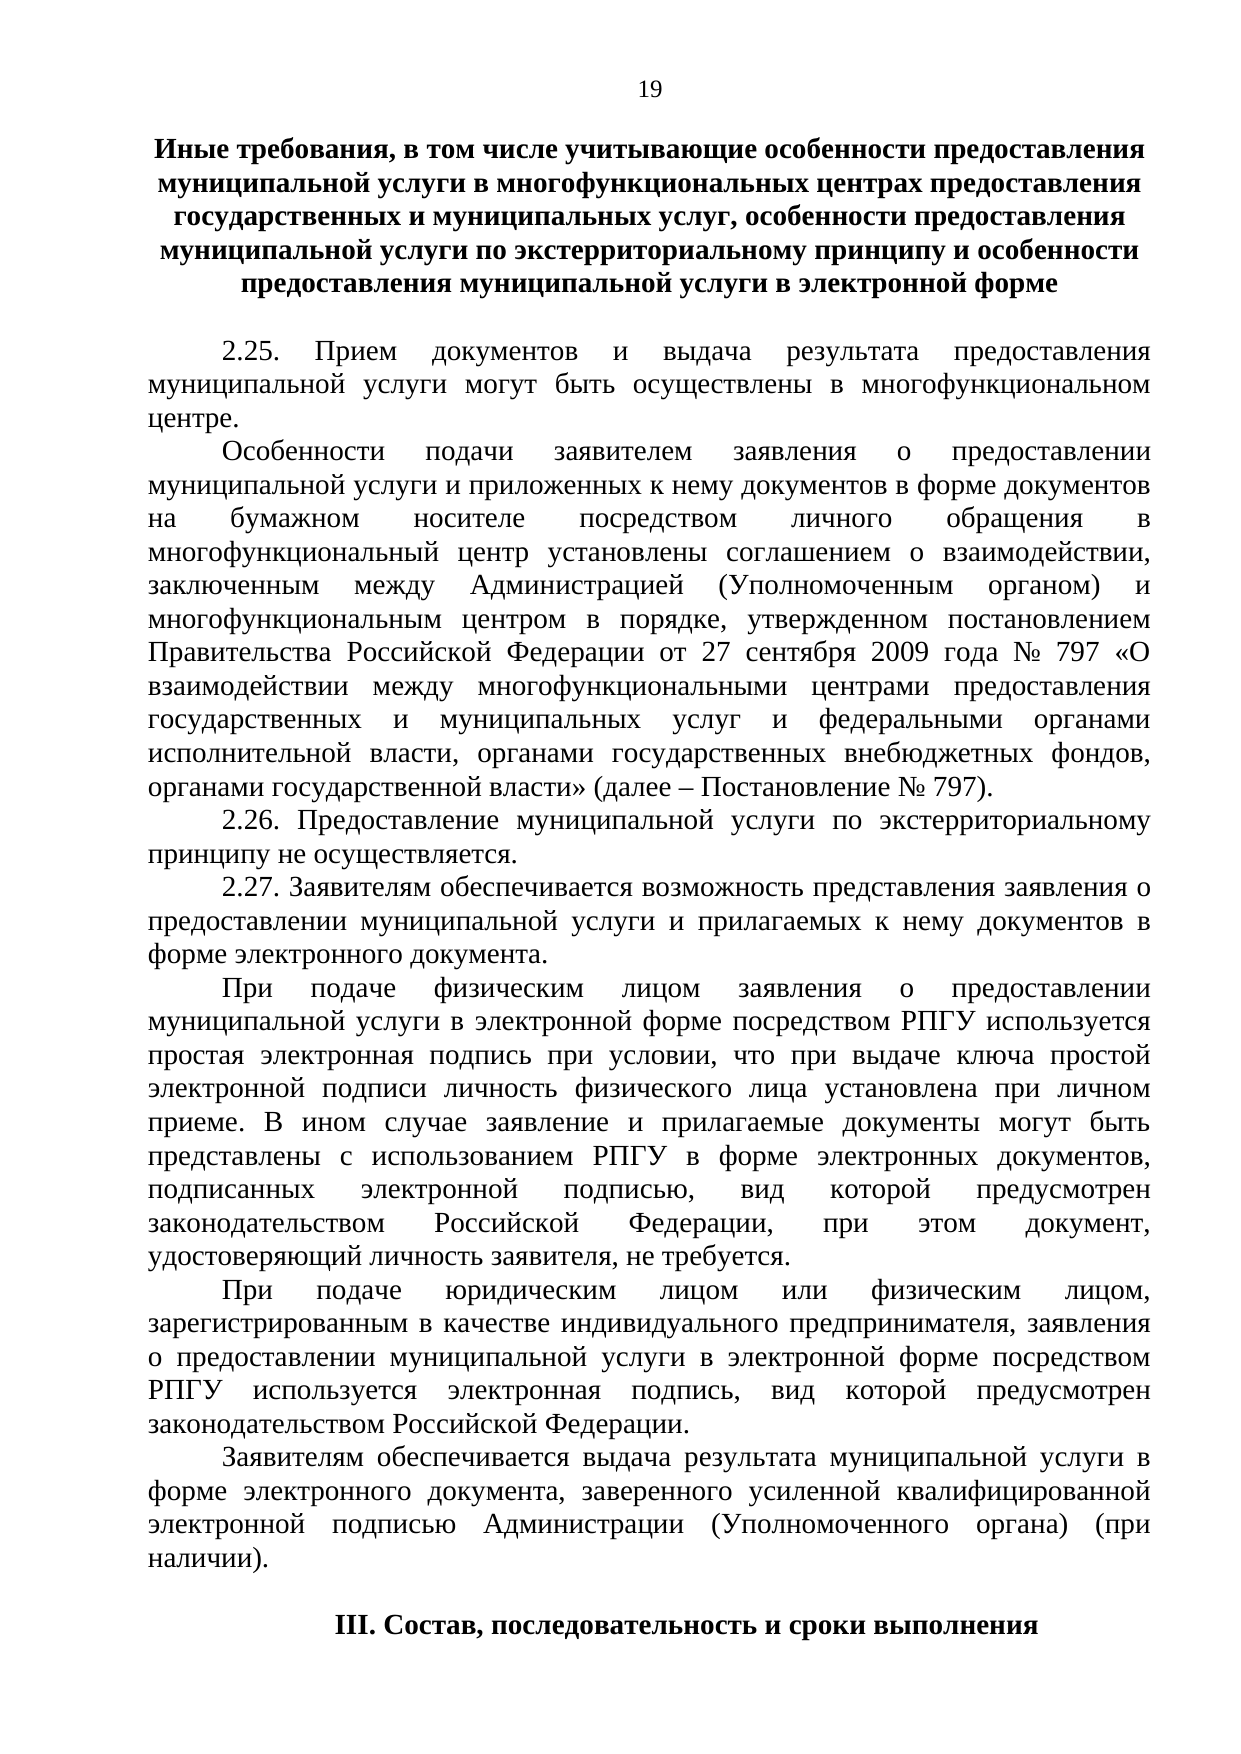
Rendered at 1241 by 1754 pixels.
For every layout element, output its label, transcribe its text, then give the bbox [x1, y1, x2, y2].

text Иные требования, в том числе учитывающие особенности предоставления муниципальной услуги в многофункциональных центрах предоставления государственных и муниципальных услуг, особенности предоставления муниципальной услуги по экстерриториальному принципу и особенности предоставления муниципальной услуги в электронной форме [148, 131, 1152, 299]
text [148, 1607, 1152, 1641]
text При подаче физическим лицом заявления о предоставлении муниципальной услуги в электронной форме посредством РПГУ используется простая электронная подпись при условии, что при выдаче ключа простой электронной подписи личность физического лица установлена при личном приеме. В ином случае заявление и прилагаемые документы могут быть представлены с использованием РПГУ в форме электронных документов, подписанных электронной подписью, вид которой предусмотрен законодательством Российской Федерации, при этом документ, удостоверяющий личность заявителя, не требуется. [148, 970, 1152, 1272]
text 2.26. Предоставление муниципальной услуги по экстерриториальному принципу не осуществляется. [148, 802, 1152, 869]
text 2.25. Прием документов и выдача результата предоставления муниципальной услуги могут быть осуществлены в многофункциональном центре. [148, 333, 1152, 433]
text Заявителям обеспечивается выдача результата муниципальной услуги в форме электронного документа, заверенного усиленной квалифицированной электронной подписью Администрации (Уполномоченного органа) (при наличии). [148, 1439, 1152, 1574]
text При подаче юридическим лицом или физическим лицом, зарегистрированным в качестве индивидуального предпринимателя, заявления о предоставлении муниципальной услуги в электронной форме посредством РПГУ используется электронная подпись, вид которой предусмотрен законодательством Российской Федерации. [148, 1272, 1152, 1439]
text 2.27. Заявителям обеспечивается возможность представления заявления о предоставлении муниципальной услуги и прилагаемых к нему документов в форме электронного документа. [148, 869, 1152, 970]
text Особенности подачи заявителем заявления о предоставлении муниципальной услуги и приложенных к нему документов в форме документов на бумажном носителе посредством личного обращения в многофункциональный центр установлены соглашением о взаимодействии, заключенным между Администрацией (Уполномоченным органом) и многофункциональным центром в порядке, утвержденном постановлением Правительства Российской Федерации от 27 сентября 2009 года № 797 «О взаимодействии между многофункциональными центрами предоставления государственных и муниципальных услуг и федеральными органами исполнительной власти, органами государственных внебюджетных фондов, органами государственной власти» (далее – Постановление № 797). [148, 433, 1152, 802]
